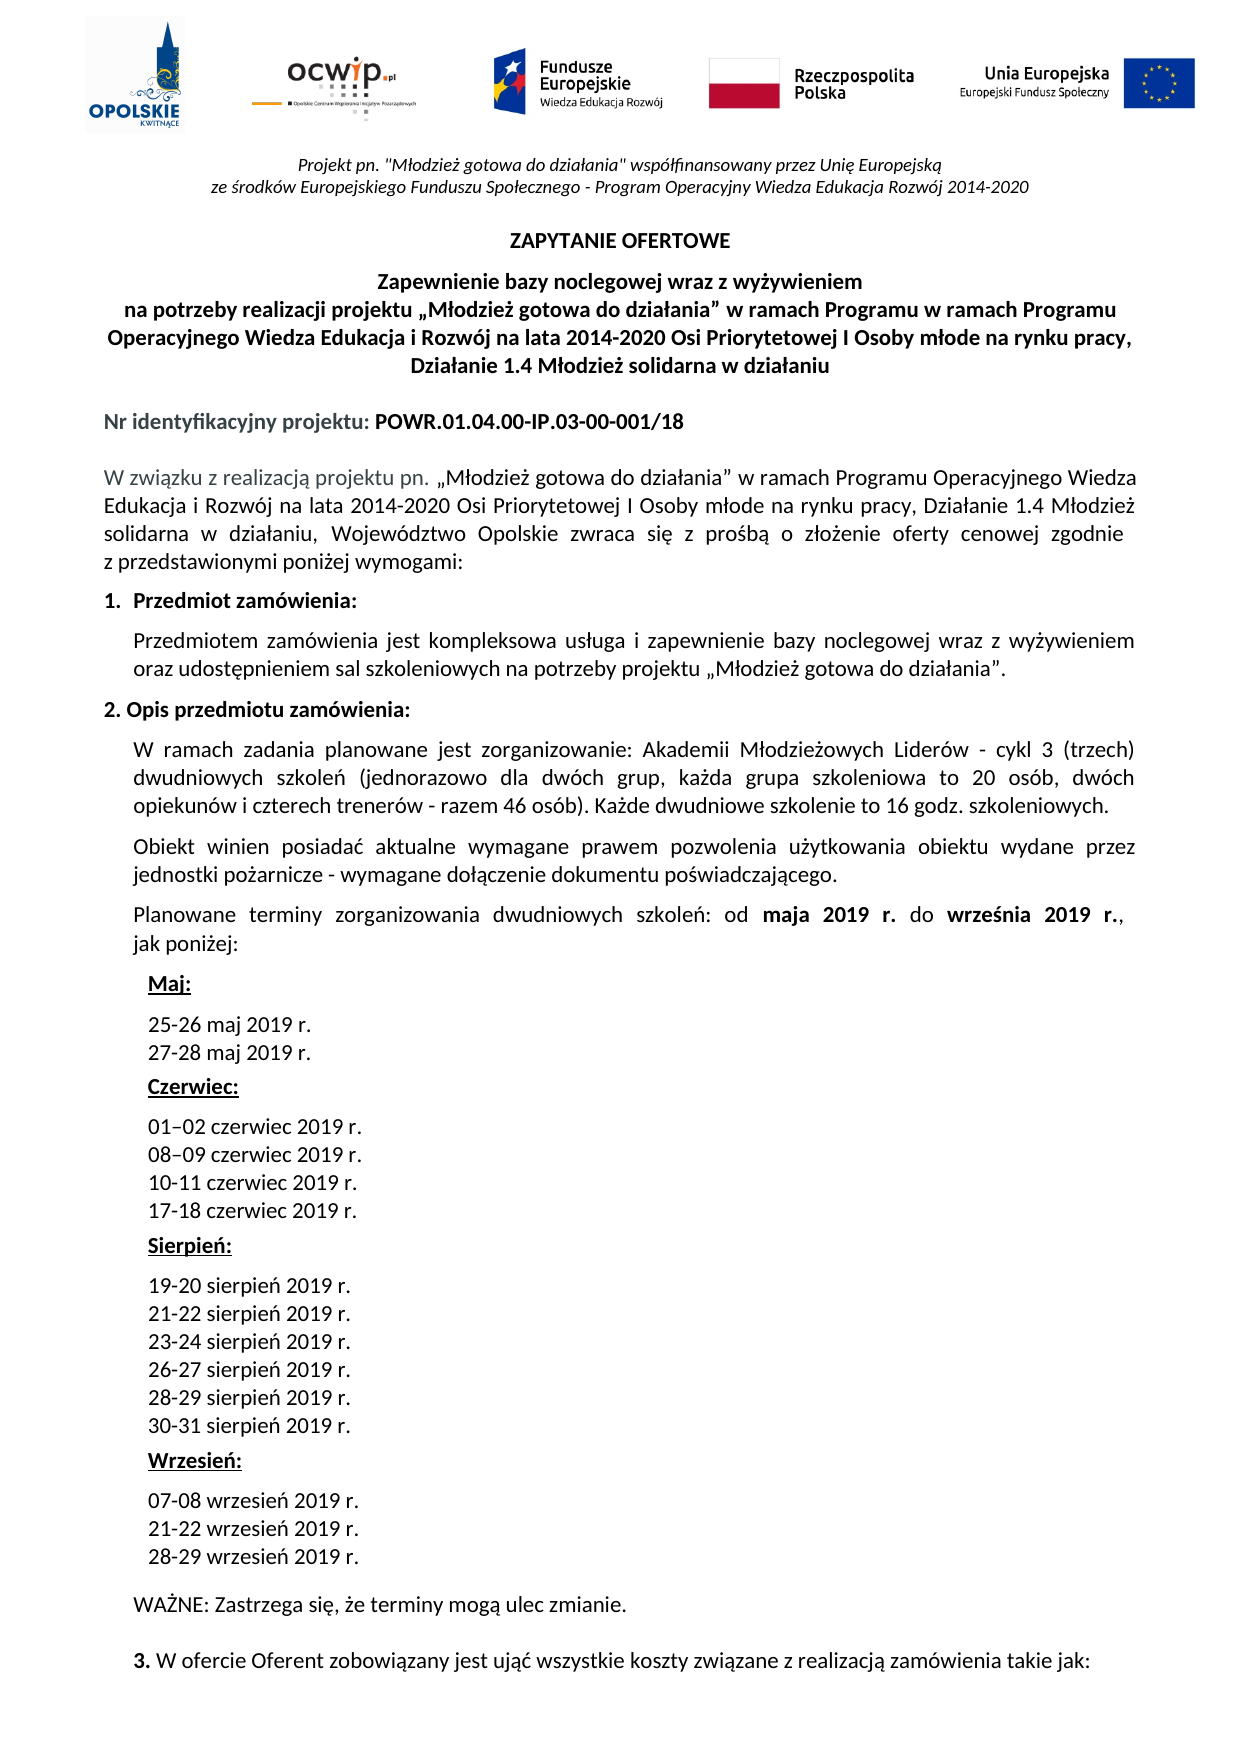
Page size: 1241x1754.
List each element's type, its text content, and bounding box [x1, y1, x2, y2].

text 23-24 sierpień 2019 r. [148, 1327, 1137, 1355]
text 28-29 wrzesień 2019 r. [148, 1542, 1137, 1570]
picture [250, 54, 416, 120]
text Zapewnienie bazy noclegowej wraz z wyżywieniem [103, 267, 1137, 295]
text Czerwiec: [148, 1072, 1137, 1100]
list Przedmiot zamówienia: [103, 586, 1137, 614]
text ZAPYTANIE OFERTOWE [103, 227, 1137, 254]
text 17-18 czerwiec 2019 r. [148, 1197, 1137, 1224]
text 21-22 sierpień 2019 r. [148, 1299, 1137, 1327]
text 3. W ofercie Oferent zobowiązany jest ująć wszystkie koszty związane z realizacją zamówienia takie jak: [103, 1647, 1137, 1675]
text 30-31 sierpień 2019 r. [148, 1411, 1137, 1439]
text 10-11 czerwiec 2019 r. [148, 1168, 1137, 1197]
text 01–02 czerwiec 2019 r. [148, 1112, 1137, 1141]
text 26-27 sierpień 2019 r. [148, 1355, 1137, 1383]
text Wrzesień: [148, 1446, 1137, 1474]
text W związku z realizacją projektu pn. „Młodzież gotowa do działania” w ramach Programu Operacyjnego Wiedza Edukacja i Rozwój na lata 2014-2020 Osi Priorytetowej I Osoby młode na rynku pracy, Działanie 1.4 Młodzież solidarna w działaniu, Województwo Opolskie zwraca się z prośbą o złożenie oferty cenowej zgodnie z przedstawionymi poniżej wymogami: [103, 463, 1137, 576]
text 21-22 wrzesień 2019 r. [148, 1514, 1137, 1542]
text na potrzeby realizacji projektu „Młodzież gotowa do działania” w ramach Programu w ramach Programu Operacyjnego Wiedza Edukacja i Rozwój na lata 2014-2020 Osi Priorytetowej I Osoby młode na rynku pracy, Działanie 1.4 Młodzież solidarna w działaniu [103, 295, 1137, 379]
text Sierpień: [148, 1231, 1137, 1259]
text Przedmiotem zamówienia jest kompleksowa usługa i zapewnienie bazy noclegowej wraz z wyżywieniem oraz udostępnieniem sal szkoleniowych na potrzeby projektu „Młodzież gotowa do działania”. [133, 626, 1137, 682]
text 28-29 sierpień 2019 r. [148, 1383, 1137, 1411]
text 08–09 czerwiec 2019 r. [148, 1141, 1137, 1168]
text 19-20 sierpień 2019 r. [148, 1271, 1137, 1299]
text Nr identyfikacyjny projektu: POWR.01.04.00-IP.03-00-001/18 [103, 407, 1137, 435]
text Planowane terminy zorganizowania dwudniowych szkoleń: od maja 2019 r. do września 2019 r., jak poniżej: [133, 901, 1137, 957]
text 25-26 maj 2019 r. [148, 1010, 1137, 1038]
text 07-08 wrzesień 2019 r. [148, 1486, 1137, 1514]
text WAŻNE: Zastrzega się, że terminy mogą ulec zmianie. [103, 1591, 1137, 1619]
picture [478, 32, 1208, 129]
text 27-28 maj 2019 r. [148, 1038, 1137, 1066]
text Obiekt winien posiadać aktualne wymagane prawem pozwolenia użytkowania obiektu wydane przez jednostki pożarnicze - wymagane dołączenie dokumentu poświadczającego. [133, 832, 1137, 888]
text W ramach zadania planowane jest zorganizowanie: Akademii Młodzieżowych Liderów - cykl 3 (trzech) dwudniowych szkoleń (jednorazowo dla dwóch grup, każda grupa szkoleniowa to 20 osób, dwóch opiekunów i czterech trenerów - razem 46 osób). Każde dwudniowe szkolenie to 16 godz. szkoleniowych. [133, 736, 1137, 819]
text 2. Opis przedmiotu zamówienia: [103, 695, 1137, 723]
picture [84, 16, 185, 133]
text Maj: [148, 969, 1137, 997]
